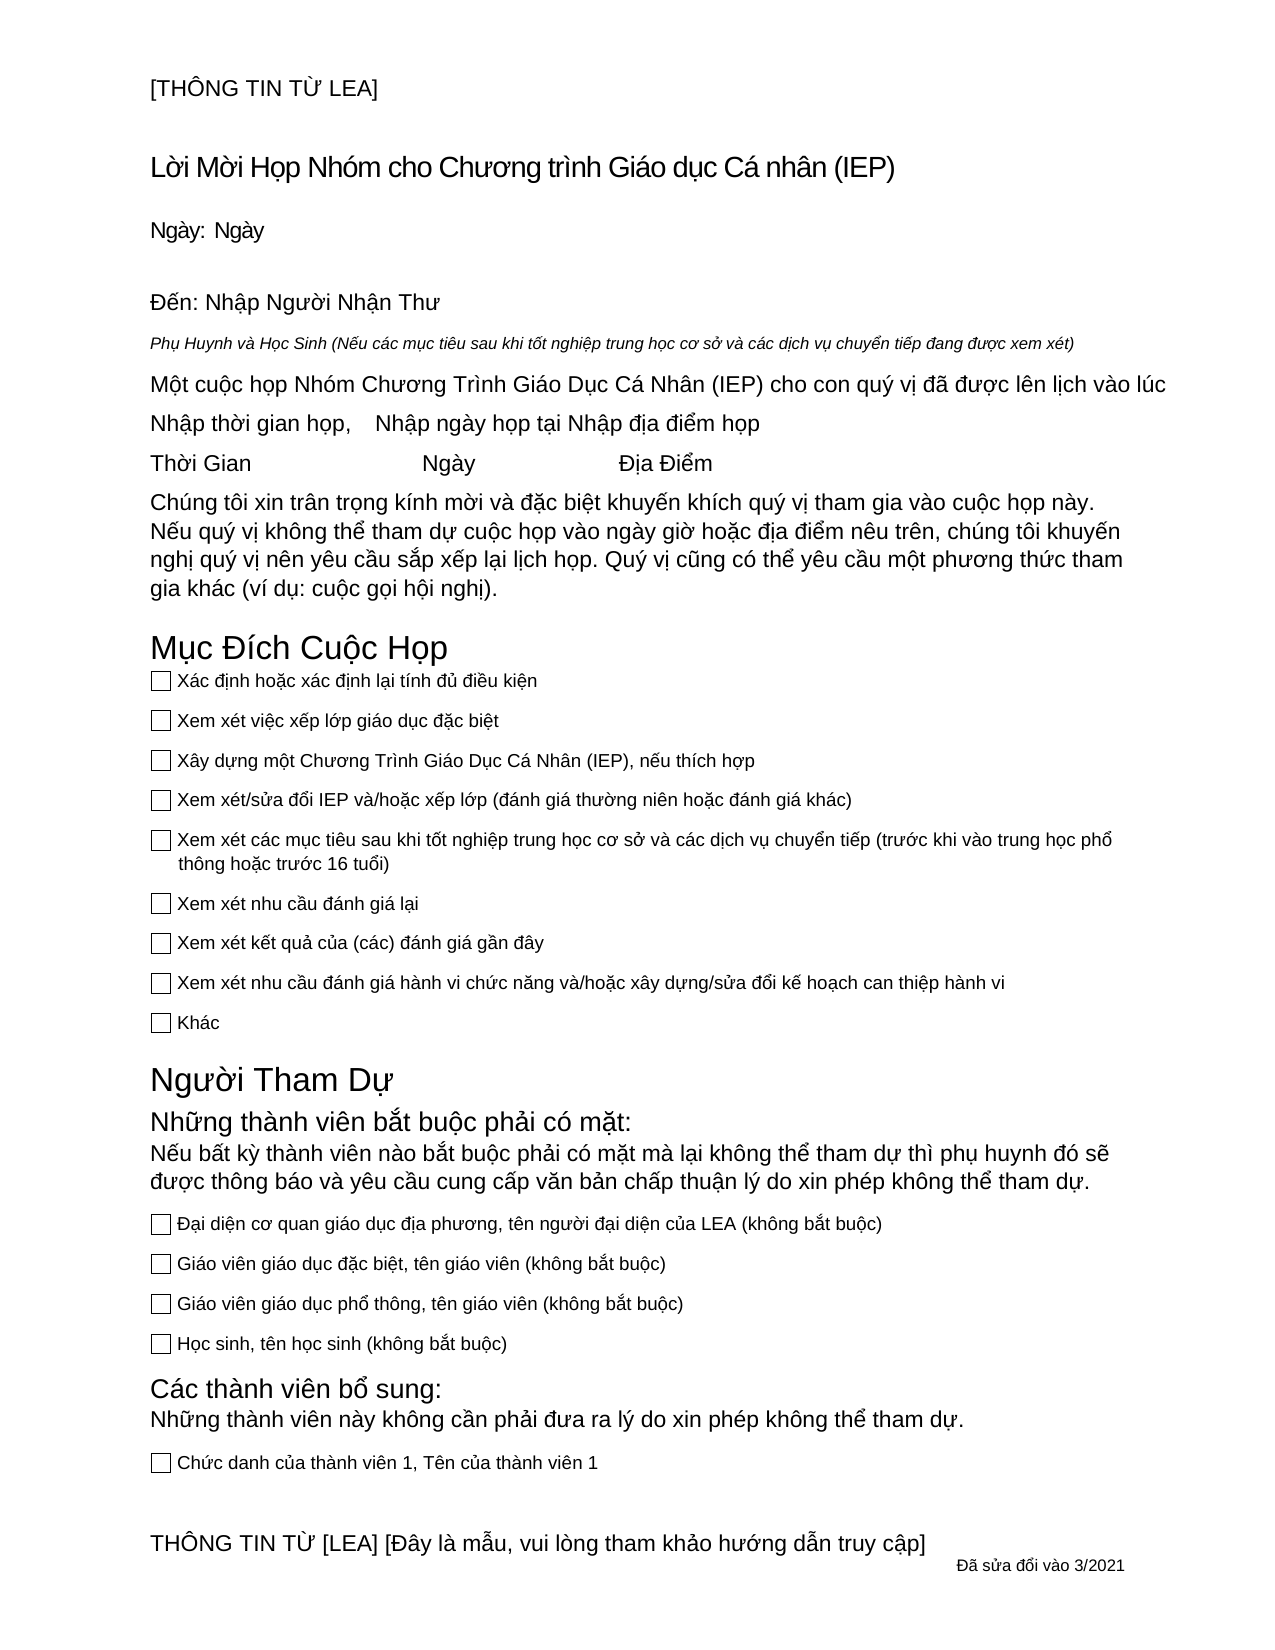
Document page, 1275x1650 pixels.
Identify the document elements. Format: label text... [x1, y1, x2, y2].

subtitle Các thành viên bổ sung: [150, 1373, 1125, 1404]
text Những thành viên này không cần phải đưa ra lý do xin phép không thể tham dự. [150, 1406, 1125, 1433]
text Xem xét kết quả của (các) đánh giá gần đây [150, 932, 1125, 954]
text Xem xét việc xếp lớp giáo dục đặc biệt [150, 709, 1125, 731]
text Giáo viên giáo dục đặc biệt, tên giáo viên (không bắt buộc) [150, 1253, 1125, 1274]
subtitle Mục Đích Cuộc Họp [150, 628, 1125, 667]
text Xem xét nhu cầu đánh giá hành vi chức năng và/hoặc xây dựng/sửa đổi kế hoạch can thiệp hành vi [150, 972, 1125, 994]
text Chức danh của thành viên 1, Tên của thành viên 1 [150, 1452, 1125, 1473]
text Phụ Huynh và Học Sinh (Nếu các mục tiêu sau khi tốt nghiệp trung học cơ sở và các dịch vụ chuyển tiếp đang được xem xét) [150, 334, 1125, 353]
text Xem xét nhu cầu đánh giá lại [150, 892, 1125, 914]
text Đại diện cơ quan giáo dục địa phương, tên người đại diện của LEA (không bắt buộc) [150, 1213, 1125, 1235]
text Xem xét/sửa đổi IEP và/hoặc xếp lớp (đánh giá thường niên hoặc đánh giá khác) [150, 789, 1125, 811]
text Đến: Nhập Người Nhận Thư [150, 288, 1125, 315]
text Giáo viên giáo dục phổ thông, tên giáo viên (không bắt buộc) [150, 1293, 1125, 1314]
text Một cuộc họp Nhóm Chương Trình Giáo Dục Cá Nhân (IEP) cho con quý vị đã được lên lịch vào lúc Nhập thời gian họp, Nhập ngày họp tại Nhập địa điểm họp [150, 371, 1181, 437]
text Xác định hoặc xác định lại tính đủ điều kiện [150, 669, 1125, 691]
text Học sinh, tên học sinh (không bắt buộc) [150, 1333, 1125, 1354]
text Xây dựng một Chương Trình Giáo Dục Cá Nhân (IEP), nếu thích hợp [150, 749, 1125, 771]
text Nếu bất kỳ thành viên nào bắt buộc phải có mặt mà lại không thể tham dự thì phụ huynh đó sẽ được thông báo và yêu cầu cung cấp văn bản chấp thuận lý do xin phép không thể tham dự. [150, 1139, 1125, 1194]
subtitle Những thành viên bắt buộc phải có mặt: [150, 1106, 1125, 1137]
text Thời Gian Ngày Địa Điểm [150, 450, 1125, 476]
title Ngày: Ngày [150, 217, 1125, 243]
title Lời Mời Họp Nhóm cho Chương trình Giáo dục Cá nhân (IEP) [150, 150, 1125, 183]
text Khác [150, 1012, 1125, 1033]
text Xem xét các mục tiêu sau khi tốt nghiệp trung học cơ sở và các dịch vụ chuyển tiếp (trước khi vào trung học phổ thông hoặc trước 16 tuổi) [150, 829, 1125, 874]
text Chúng tôi xin trân trọng kính mời và đặc biệt khuyến khích quý vị tham gia vào cuộc họp này. Nếu quý vị không thể tham dự cuộc họp vào ngày giờ hoặc địa điểm nêu trên, chúng tôi khuyến nghị quý vị nên yêu cầu sắp xếp lại lịch họp. Quý vị cũng có thể yêu cầu một phương thức tham gia khác (ví dụ: cuộc gọi hội nghị). [150, 489, 1125, 601]
subtitle Người Tham Dự [150, 1060, 1125, 1099]
